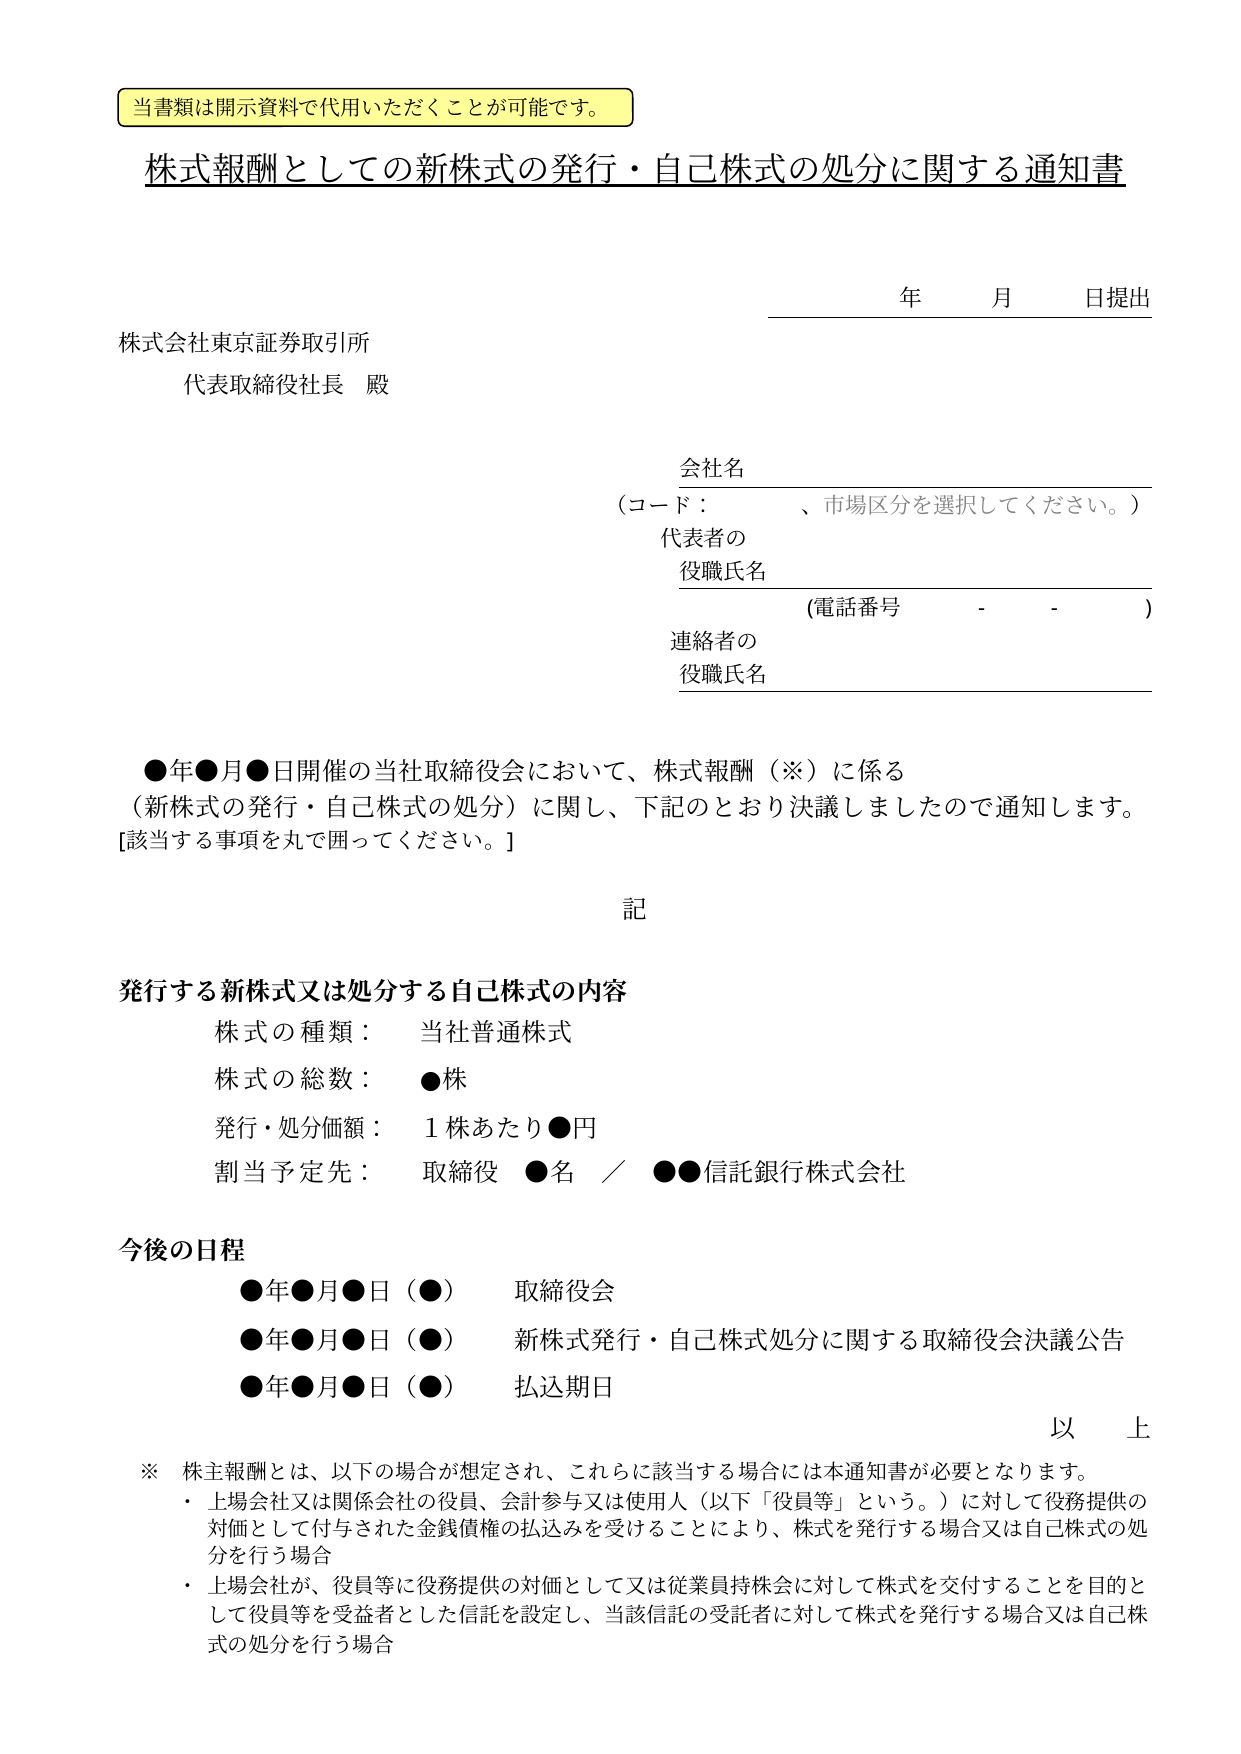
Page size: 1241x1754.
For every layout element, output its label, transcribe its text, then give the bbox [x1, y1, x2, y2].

table_cell 割当予定先： [204, 1148, 408, 1196]
text 記 [118, 889, 1152, 925]
table_cell 株式の総数： [204, 1055, 408, 1104]
table_cell ●年●月●日（●） [204, 1316, 504, 1363]
text 役職氏名 [679, 553, 1152, 588]
text 連絡者の [118, 622, 1152, 656]
text ●年●月●日開催の当社取締役会において、株式報酬（※）に係る [118, 752, 1152, 788]
table_cell 取締役 ●名 ／ ●●信託銀行株式会社 [409, 1148, 1152, 1196]
text 今後の日程 [118, 1226, 1152, 1267]
table_cell １株あたり●円 [409, 1104, 1152, 1148]
text 以 上 [118, 1404, 1152, 1446]
text ※ 株主報酬とは、以下の場合が想定され、これらに該当する場合には本通知書が必要となります。 [118, 1446, 1152, 1488]
list 上場会社が、役員等に役務提供の対価として又は従業員持株会に対して株式を交付することを目的として役員等を受益者とした信託を設定し、当該信託の受託者に対して株式を発行する場合又は自己株式の処分を行う場合 [177, 1569, 1152, 1659]
text （コード： 、） [118, 488, 1152, 519]
text 代表取締役社長 殿 [118, 360, 1152, 401]
list 上場会社又は関係会社の役員、会計参与又は使用人（以下「役員等」という。）に対して役務提供の対価として付与された金銭債権の払込みを受けることにより、株式を発行する場合又は自己株式の処分を行う場合 [177, 1488, 1152, 1569]
table_header ●年●月●日（●） [204, 1268, 504, 1316]
table_cell ●株 [409, 1055, 1152, 1104]
text 年 月 日提出 [768, 273, 1152, 317]
text (電話番号 - - ) [118, 589, 1152, 622]
table_cell 払込期日 [504, 1363, 1152, 1404]
text 株式会社東京証券取引所 [118, 318, 1152, 360]
table_cell 新株式発行・自己株式処分に関する取締役会決議公告 [504, 1316, 1152, 1363]
text 代表者の [118, 519, 1152, 553]
table_cell ●年●月●日（●） [204, 1363, 504, 1404]
text 役職氏名 [679, 656, 1152, 691]
table_header 取締役会 [504, 1268, 1152, 1316]
text （新株式の発行・自己株式の処分）に関し、下記のとおり決議しましたので通知します。[該当する事項を丸で囲ってください。] [118, 788, 1152, 855]
table_cell 発行・処分価額： [204, 1104, 408, 1148]
text 発行する新株式又は処分する自己株式の内容 [118, 967, 1152, 1008]
table_header 株式の種類： [204, 1009, 408, 1055]
text 株式報酬としての新株式の発行・自己株式の処分に関する通知書 [118, 148, 1152, 190]
text 会社名 [679, 401, 1152, 487]
table_header 当社普通株式 [409, 1009, 1152, 1055]
